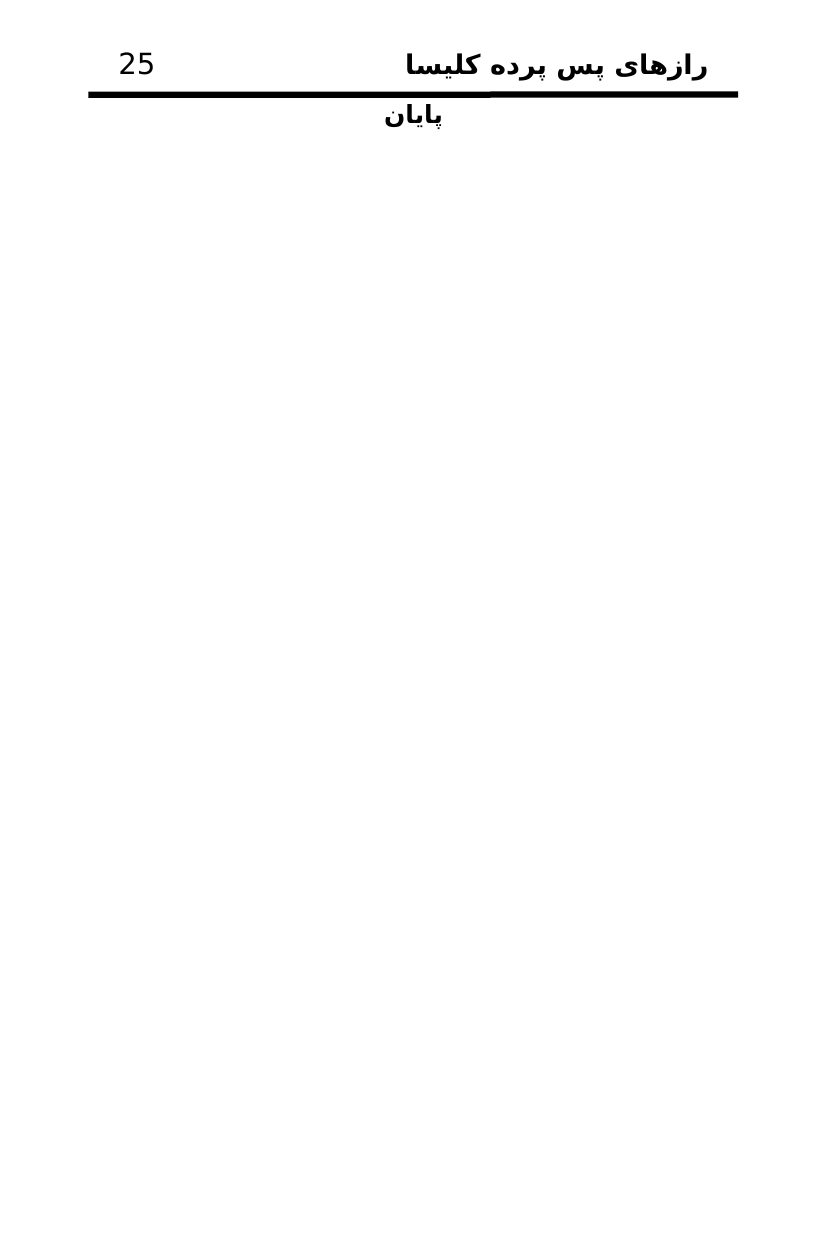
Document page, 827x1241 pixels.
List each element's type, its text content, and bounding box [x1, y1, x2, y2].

text پایان [89, 100, 738, 129]
